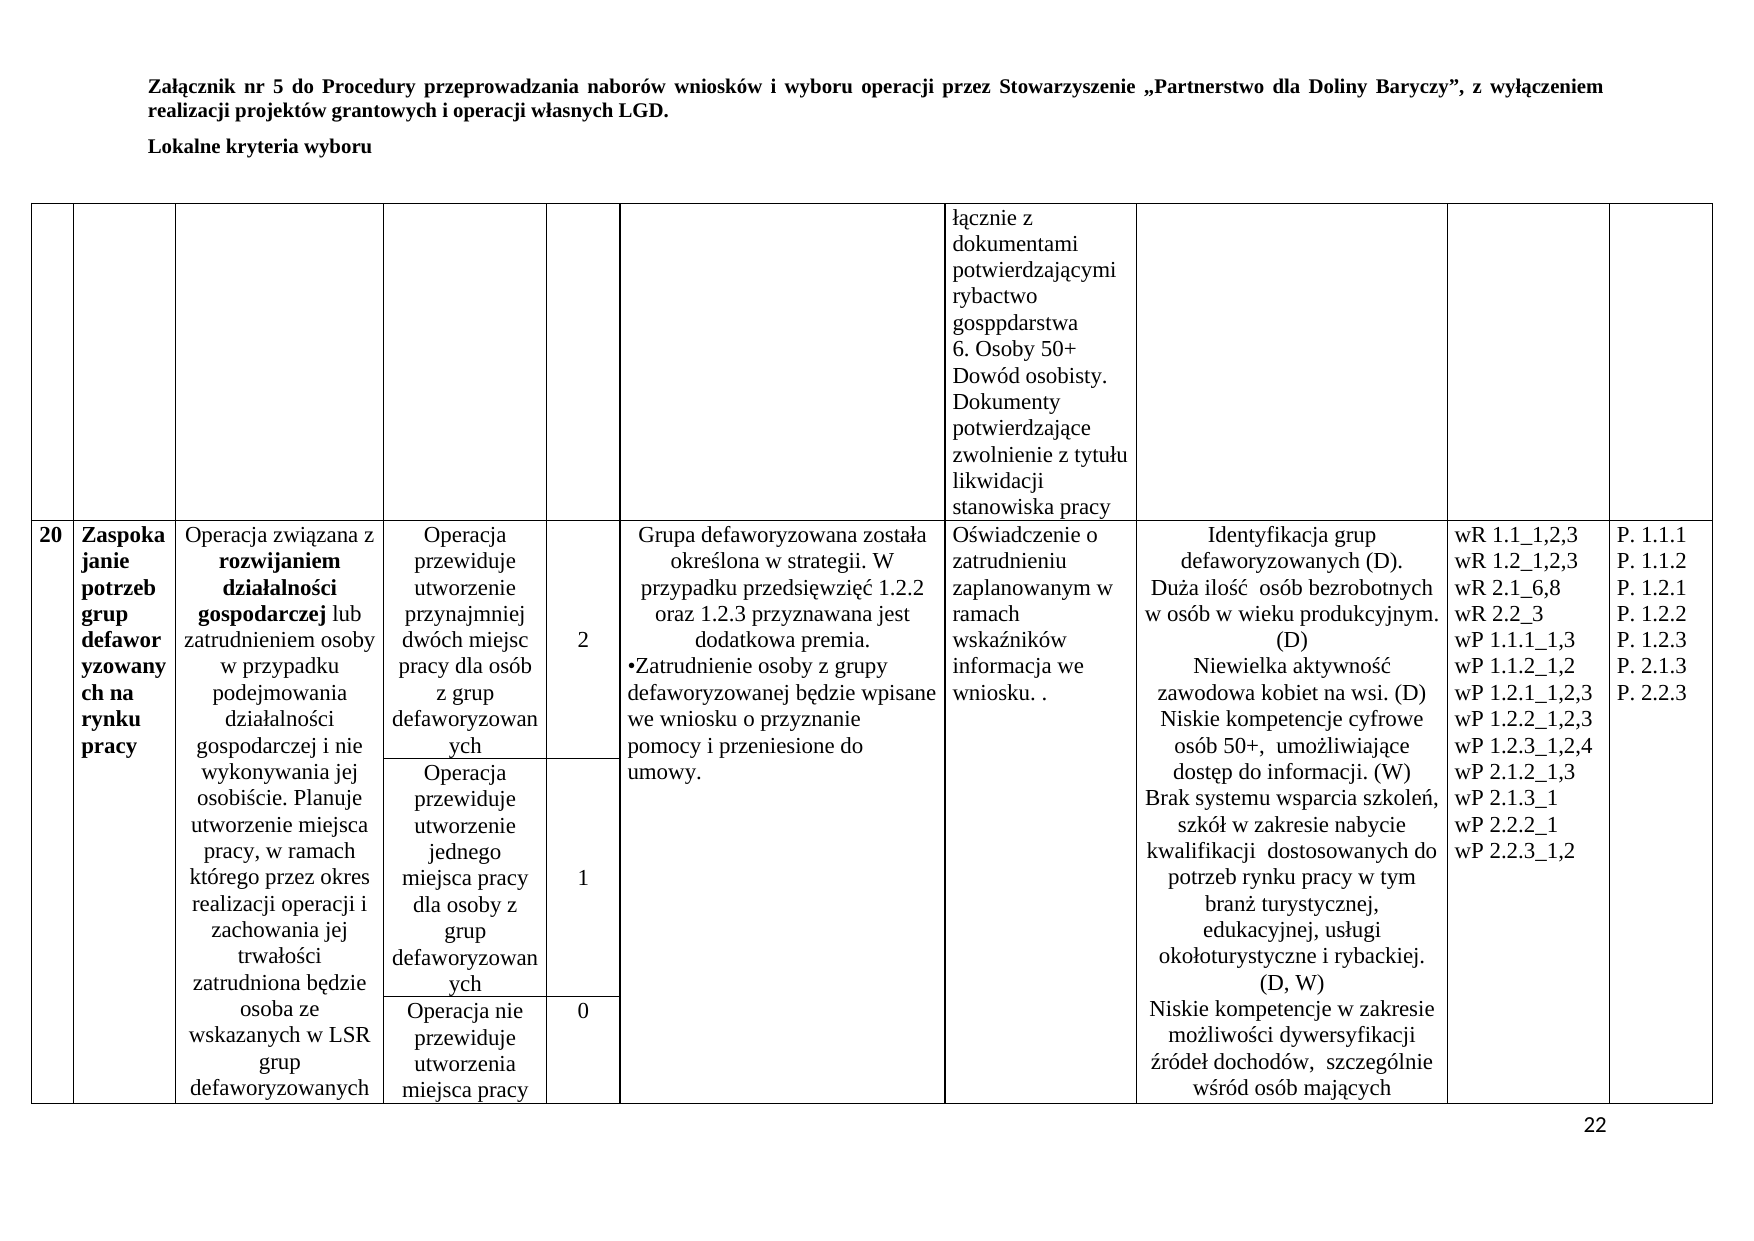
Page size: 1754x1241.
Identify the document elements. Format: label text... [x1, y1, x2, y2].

table_cell 1 [547, 759, 619, 996]
table_cell 0 [547, 997, 619, 1103]
table_cell 0 [547, 204, 619, 520]
table_cell 2 [547, 521, 619, 758]
table_cell Oświadczenie o zatrudnieniu zaplanowanym w ramach wskaźników informacja we wniosku. . [946, 521, 1136, 1103]
table_cell Grupa defaworyzowana została określona w strategii. W przypadku przedsięwzięć 1.2.2 oraz 1.2.3 przyznawana jest dodatkowa premia. •Zatrudnienie osoby z grupy defaworyzowanej będzie wpisane we wniosku o przyznanie pomocy i przeniesione do umowy. [621, 521, 944, 1103]
table_cell Operacja przewiduje utworzenie przynajmniej dwóch miejsc pracy dla osób z grup defaworyzowanych [384, 521, 546, 758]
table_cell wR 1.1_1,2,3 wR 1.2_1,2,3 wR 2.1_6,8 wR 2.2_3 wP 1.1.1_1,3 wP 1.1.2_1,2 wP 1.2.1_1,2,3 wP 1.2.2_1,2,3 wP 1.2.3_1,2,4 wP 2.1.2_1,3 wP 2.1.3_1 wP 2.2.2_1 wP 2.2.3_1,2 [1448, 521, 1609, 1103]
table_cell Zaspokajanie potrzeb grup defaworyzowanych na rynku pracy [74, 521, 175, 1103]
table_cell Operacja związana z rozwijaniem działalności gospodarczej lub zatrudnieniem osoby w przypadku podejmowania działalności gospodarczej i nie wykonywania jej osobiście. Planuje utworzenie miejsca pracy, w ramach którego przez okres realizacji operacji i zachowania jej trwałości zatrudniona będzie osoba ze wskazanych w LSR grup defaworyzowanych pochodzących z obszaru LSR [176, 521, 383, 1103]
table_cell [384, 997, 546, 1103]
table_cell Operacja przewiduje utworzenie jednego miejsca pracy dla osoby z grup defaworyzowanych [384, 759, 546, 996]
table_cell 20 [32, 521, 73, 1103]
table_cell P. 1.1.1 P. 1.1.2 P. 1.2.1 P. 1.2.2 P. 1.2.3 P. 2.1.3 P. 2.2.3 [1610, 521, 1712, 1103]
table_cell Identyfikacja grup defaworyzowanych (D). Duża ilość osób bezrobotnych w osób w wieku produkcyjnym. (D) Niewielka aktywność zawodowa kobiet na wsi. (D) Niskie kompetencje cyfrowe osób 50+, umożliwiające dostęp do informacji. (W) Brak systemu wsparcia szkoleń, szkół w zakresie nabycie kwalifikacji dostosowanych do potrzeb rynku pracy w tym branż turystycznej, edukacyjnej, usługi okołoturystyczne i rybackiej. (D, W) Niskie kompetencje w zakresie możliwości dywersyfikacji źródeł dochodów, szczególnie wśród osób mających zatrudnienie w rolnictwie i rybactwie. (D, W, B) [1137, 521, 1447, 1103]
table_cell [384, 204, 546, 520]
